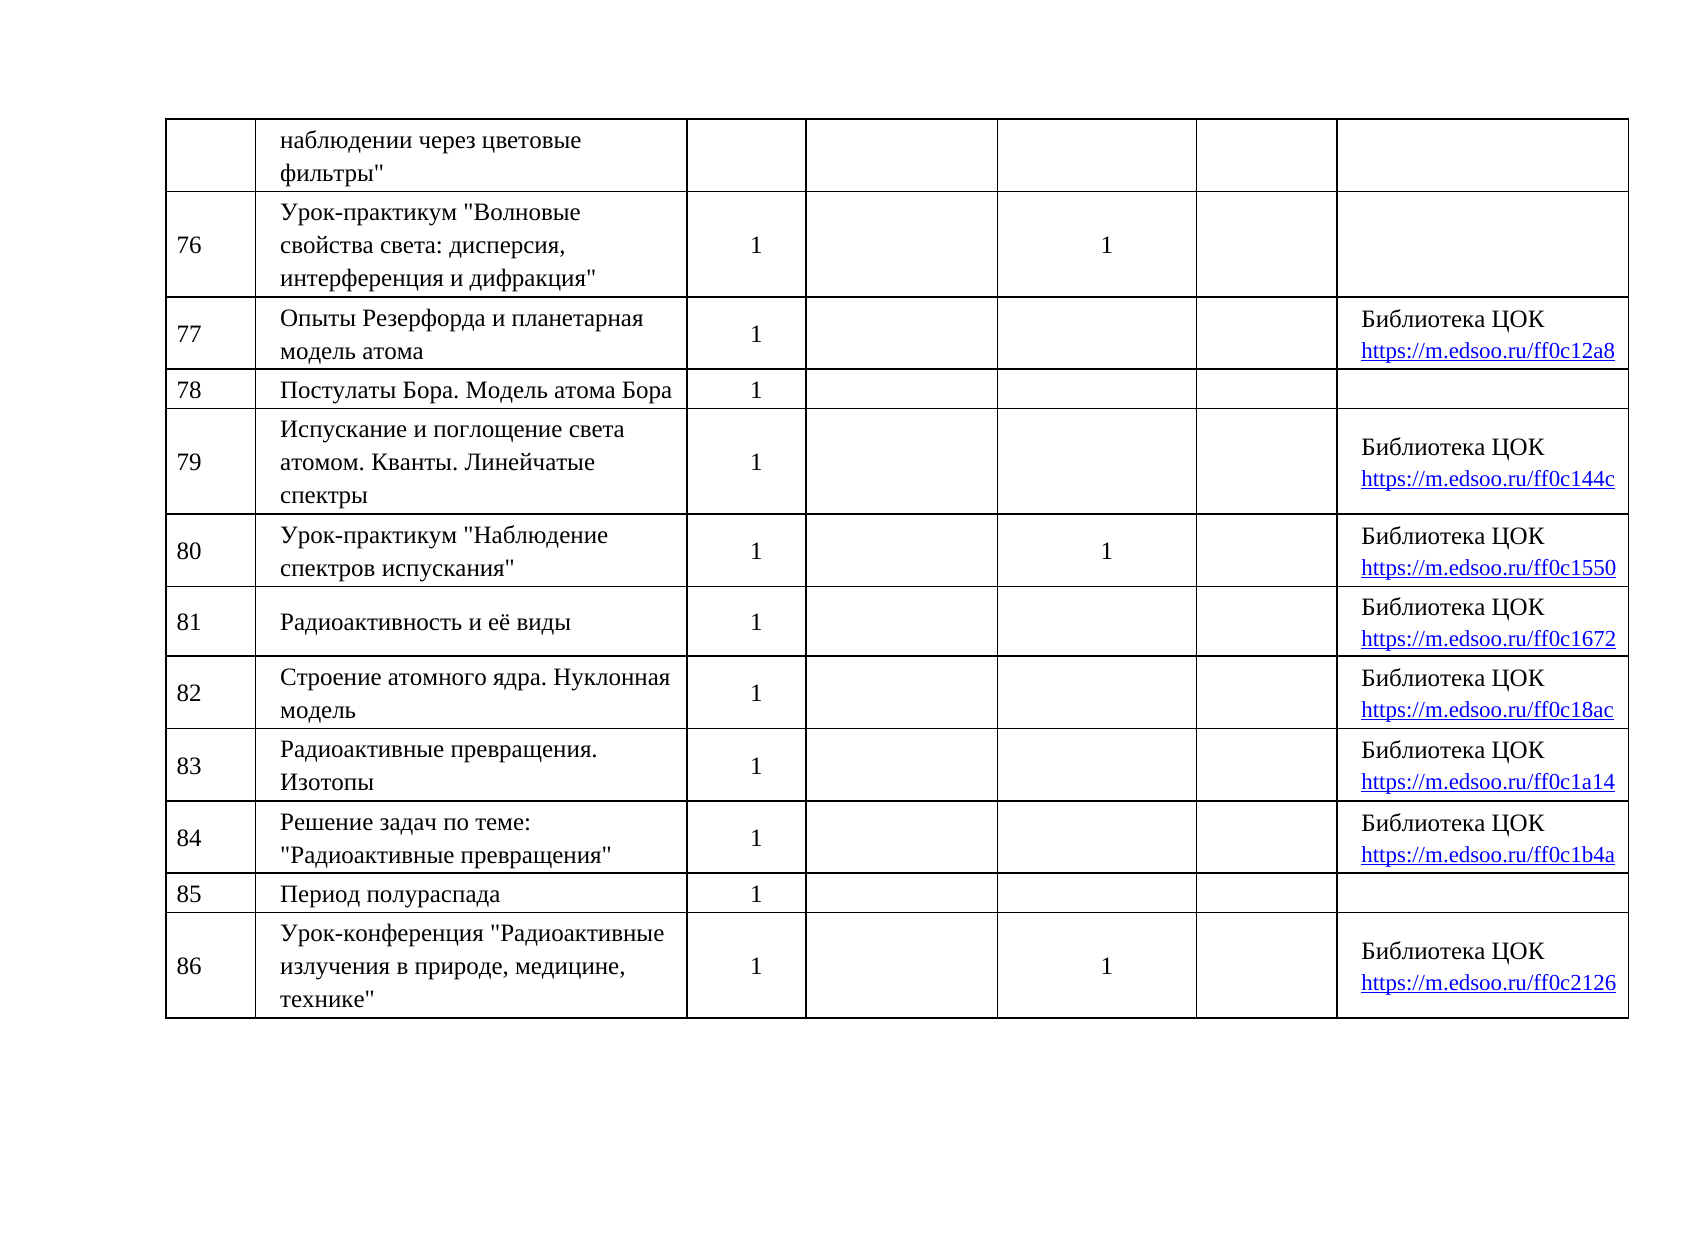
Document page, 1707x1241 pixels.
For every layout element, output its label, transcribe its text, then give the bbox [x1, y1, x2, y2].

table_cell 82 [167, 657, 255, 727]
table_cell Радиоактивные превращения. Изотопы [256, 729, 686, 800]
table_cell [807, 192, 997, 296]
table_cell [1197, 729, 1336, 800]
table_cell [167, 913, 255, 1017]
table_cell 1 [688, 370, 805, 408]
table_cell 77 [167, 298, 255, 368]
table_cell [807, 729, 997, 800]
table_cell [1197, 120, 1336, 191]
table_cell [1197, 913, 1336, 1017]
table_cell 84 [167, 802, 255, 872]
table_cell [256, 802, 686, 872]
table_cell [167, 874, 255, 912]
table_cell [1197, 409, 1336, 513]
table_cell [998, 587, 1196, 655]
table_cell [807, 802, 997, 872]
table_cell Строение атомного ядра. Нуклонная модель [256, 657, 686, 727]
table_cell 1 [998, 192, 1196, 296]
table_cell Постулаты Бора. Модель атома Бора [256, 370, 686, 408]
table_cell [998, 298, 1196, 368]
table_cell [1197, 657, 1336, 727]
table_cell 80 [167, 515, 255, 586]
table_cell [807, 120, 997, 191]
table_cell [1197, 192, 1336, 296]
table_cell 1 [998, 120, 1196, 191]
table_cell Испускание и поглощение света атомом. Кванты. Линейчатые спектры [256, 409, 686, 513]
table_cell 1 [998, 515, 1196, 586]
table_cell [998, 729, 1196, 800]
table_cell 1 [688, 587, 805, 655]
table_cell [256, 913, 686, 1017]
table_cell [1197, 587, 1336, 655]
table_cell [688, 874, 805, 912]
table_cell Урок-практикум "Наблюдение спектров испускания" [256, 515, 686, 586]
table_cell Библиотека ЦОК https://m.edsoo.ru/ff0c144c [1338, 409, 1628, 513]
table_cell [998, 657, 1196, 727]
table_cell 83 [167, 729, 255, 800]
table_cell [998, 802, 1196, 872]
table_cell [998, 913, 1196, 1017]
table_cell 1 [688, 515, 805, 586]
table_cell Библиотека ЦОК https://m.edsoo.ru/ff0c18ac [1338, 657, 1628, 727]
table_cell [807, 409, 997, 513]
table_cell [807, 587, 997, 655]
table_cell 1 [688, 729, 805, 800]
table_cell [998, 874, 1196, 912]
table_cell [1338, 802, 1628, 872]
table_cell [807, 370, 997, 408]
table_cell [1197, 515, 1336, 586]
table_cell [1338, 120, 1628, 191]
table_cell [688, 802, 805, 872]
table_cell Библиотека ЦОК https://m.edsoo.ru/ff0c1a14 [1338, 729, 1628, 800]
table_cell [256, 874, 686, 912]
table_cell 81 [167, 587, 255, 655]
table_cell 1 [688, 409, 805, 513]
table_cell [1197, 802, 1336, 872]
table_cell Библиотека ЦОК https://m.edsoo.ru/ff0c12a8 [1338, 298, 1628, 368]
table_cell 1 [688, 657, 805, 727]
table_cell Радиоактивность и её виды [256, 587, 686, 655]
table_cell [1338, 192, 1628, 296]
table_cell 76 [167, 192, 255, 296]
table_cell [1197, 298, 1336, 368]
table_cell [807, 298, 997, 368]
table_cell Опыты Резерфорда и планетарная модель атома [256, 298, 686, 368]
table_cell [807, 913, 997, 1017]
table_cell 75 [167, 120, 255, 191]
table_cell 1 [688, 192, 805, 296]
table_cell Библиотека ЦОК https://m.edsoo.ru/ff0c1550 [1338, 515, 1628, 586]
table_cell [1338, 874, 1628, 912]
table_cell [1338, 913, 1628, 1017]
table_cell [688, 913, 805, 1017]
table_cell [998, 409, 1196, 513]
table_cell 1 [688, 298, 805, 368]
table_cell [1197, 370, 1336, 408]
table_cell [807, 515, 997, 586]
table_cell [998, 370, 1196, 408]
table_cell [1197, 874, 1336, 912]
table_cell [256, 120, 686, 191]
table_cell [1338, 370, 1628, 408]
table_cell 1 [688, 120, 805, 191]
table_cell [807, 657, 997, 727]
table_cell 78 [167, 370, 255, 408]
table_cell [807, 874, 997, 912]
table_cell Урок-практикум "Волновые свойства света: дисперсия, интерференция и дифракция" [256, 192, 686, 296]
table_cell 79 [167, 409, 255, 513]
table_cell Библиотека ЦОК https://m.edsoo.ru/ff0c1672 [1338, 587, 1628, 655]
